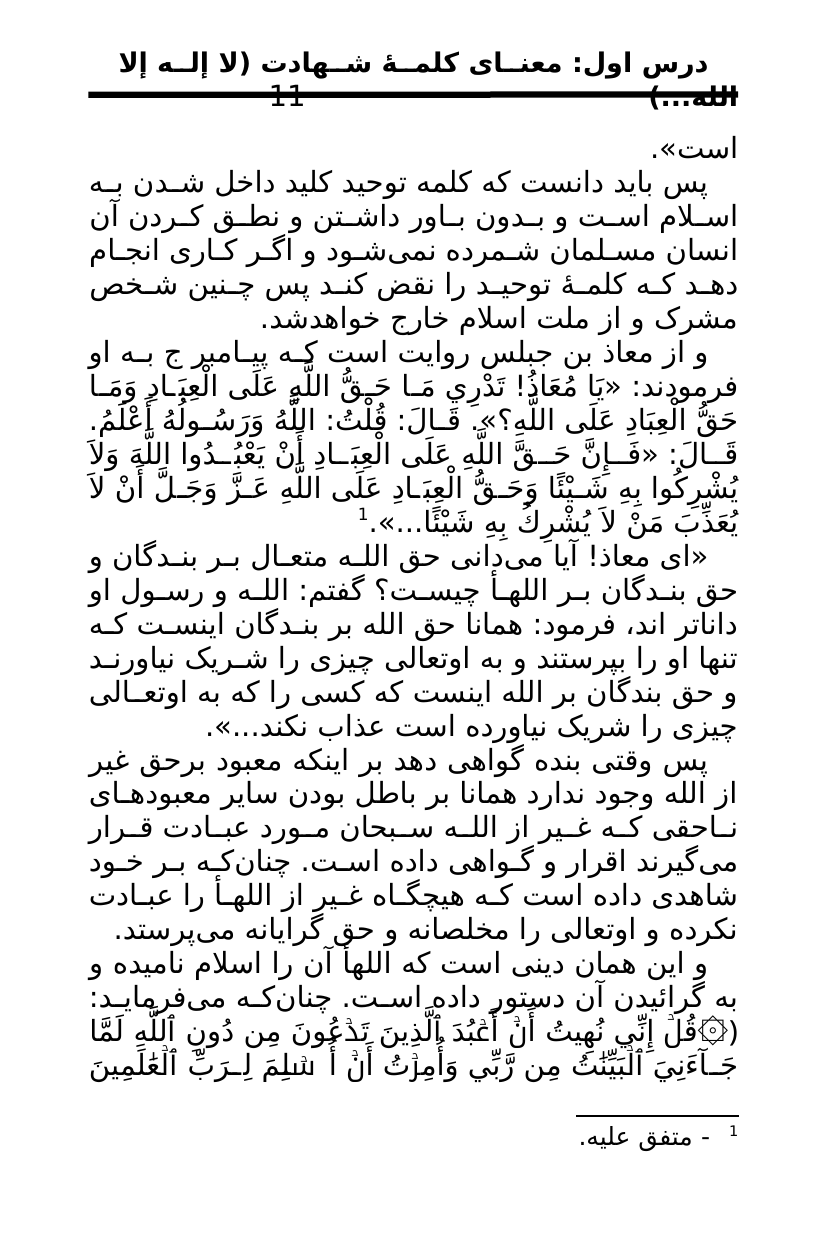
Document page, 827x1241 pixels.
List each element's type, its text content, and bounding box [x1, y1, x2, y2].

text و از معاذ بن جبلس روایت است که پیامبر ج به او فرمودند: «يَا مُعَاذُ! تَدْرِي مَا حَقُّ اللَّهِ عَلَى الْعِبَادِ وَمَا حَقُّ الْعِبَادِ عَلَى اللَّهِ؟». قَالَ: قُلْتُ: اللَّهُ وَرَسُولُهُ أَعْلَمُ. قَالَ: «فَإِنَّ حَقَّ اللَّهِ عَلَى الْعِبَادِ أَنْ يَعْبُدُوا اللَّهَ وَلاَ يُشْرِكُوا بِهِ شَيْئًا وَحَقُّ الْعِبَادِ عَلَى اللَّهِ عَزَّ وَجَلَّ أَنْ لاَ يُعَذِّبَ مَنْ لاَ يُشْرِكُ بِهِ شَيْئًا...». [89, 335, 738, 539]
text پس وقتی بنده گواهی دهد بر اینکه معبود برحق غیر از الله وجود ندارد همانا بر باطل بودن سایر معبودهای ناحقی که غیر از الله سبحان مورد عبادت قرار می‌گیرند اقرار و گواهی داده است. چنان‌که بر خود شاهدی داده است که هیچگاه غیر از اللهأ را عبادت نکرده و اوتعالی را مخلصانه و حق گرایانه می‌پرستد. [89, 743, 738, 947]
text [89, 132, 738, 166]
text پس باید دانست که کلمه توحید کلید داخل شدن به اسلام است و بدون باور داشتن و نطق کردن آن انسان مسلمان شمرده نمی‌شود و اگر کاری انجام دهد که کلمۀ توحید را نقض کند پس چنین شخص مشرک و از ملت اسلام خارج خواهدشد. [89, 166, 738, 335]
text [89, 947, 738, 1082]
text «ای معاذ! آیا می‌دانی حق الله متعال بر بندگان و حق بندگان بر اللهأ چیست؟ گفتم: الله و رسول او داناتر اند، فرمود: همانا حق الله بر بندگان اینست که تنها او را بپرستند و به اوتعالی چیزی را شریک نیاورند و حق بندگان بر الله اینست که کسی را که به اوتعالی چیزی را شریک نیاورده است عذاب نکند...». [89, 539, 738, 743]
